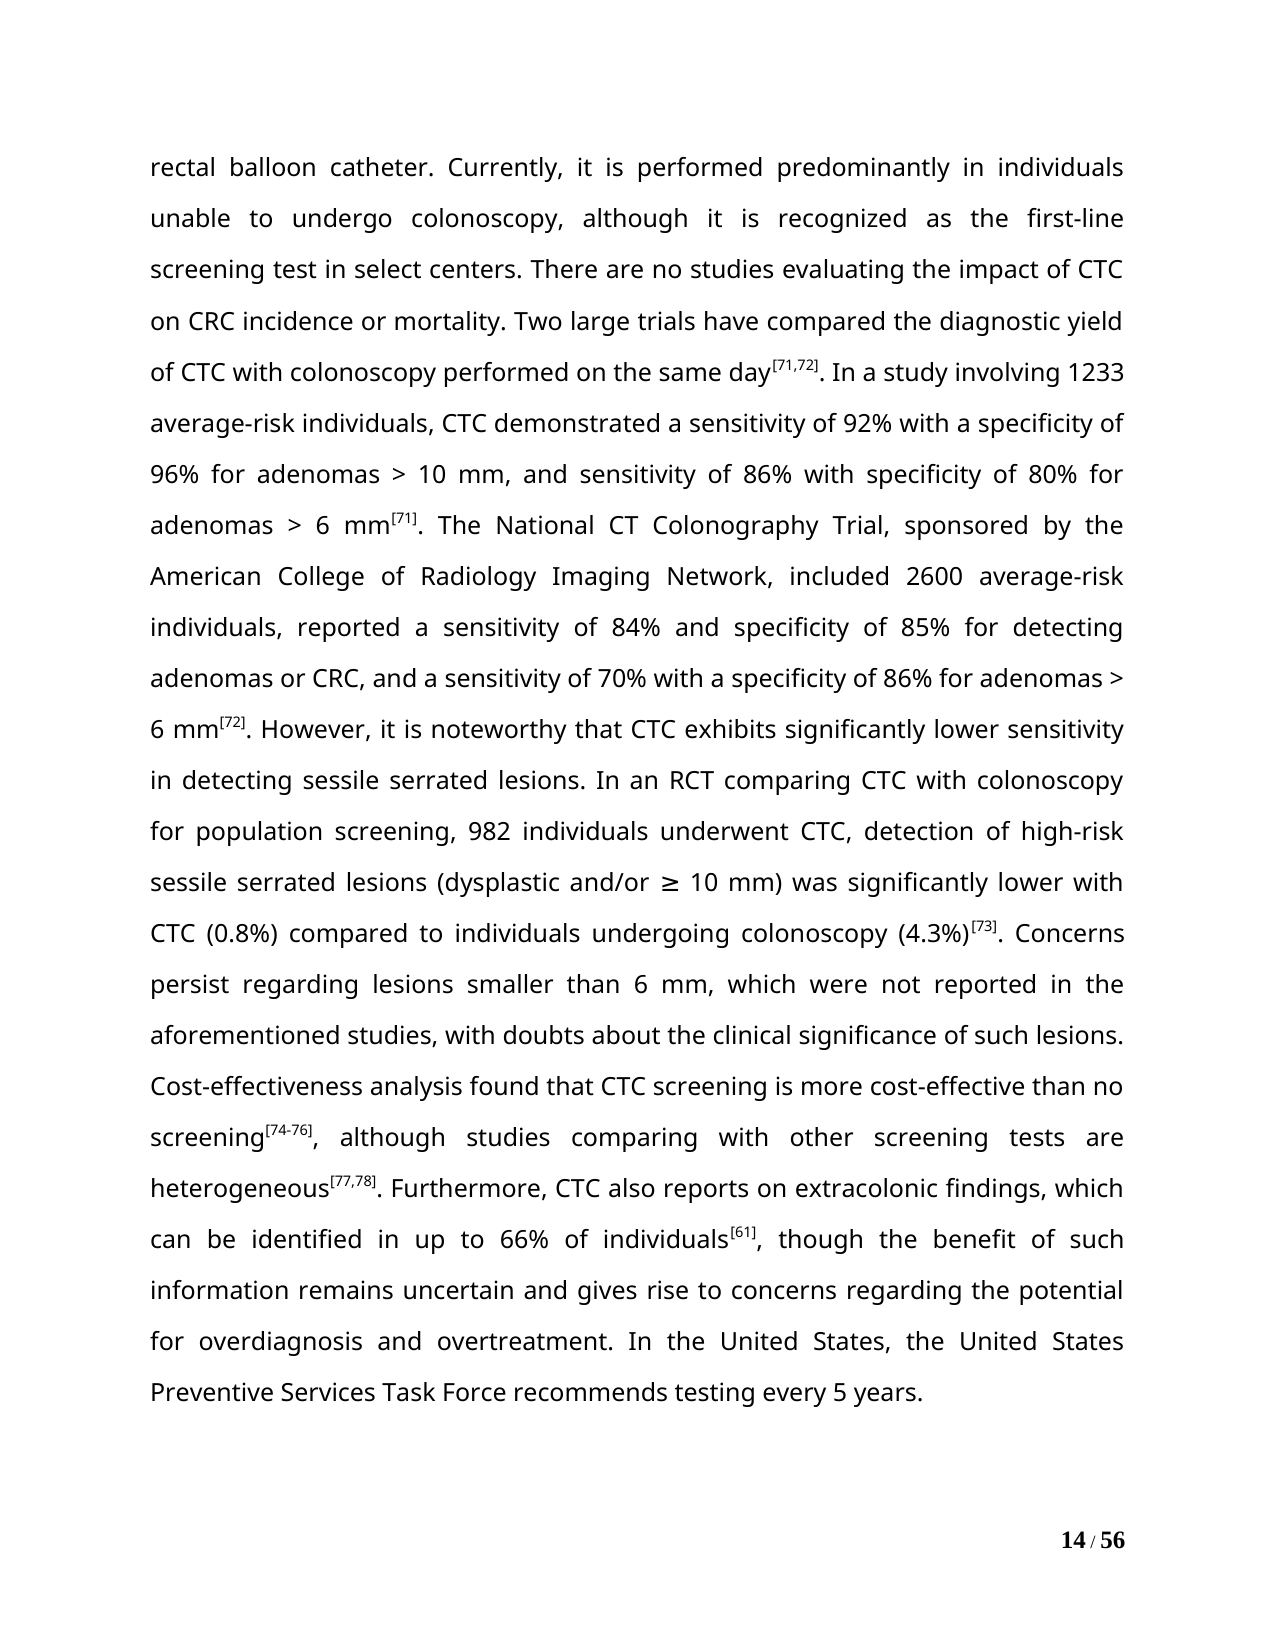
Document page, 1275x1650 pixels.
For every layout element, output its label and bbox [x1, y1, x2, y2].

text [150, 150, 1125, 1409]
